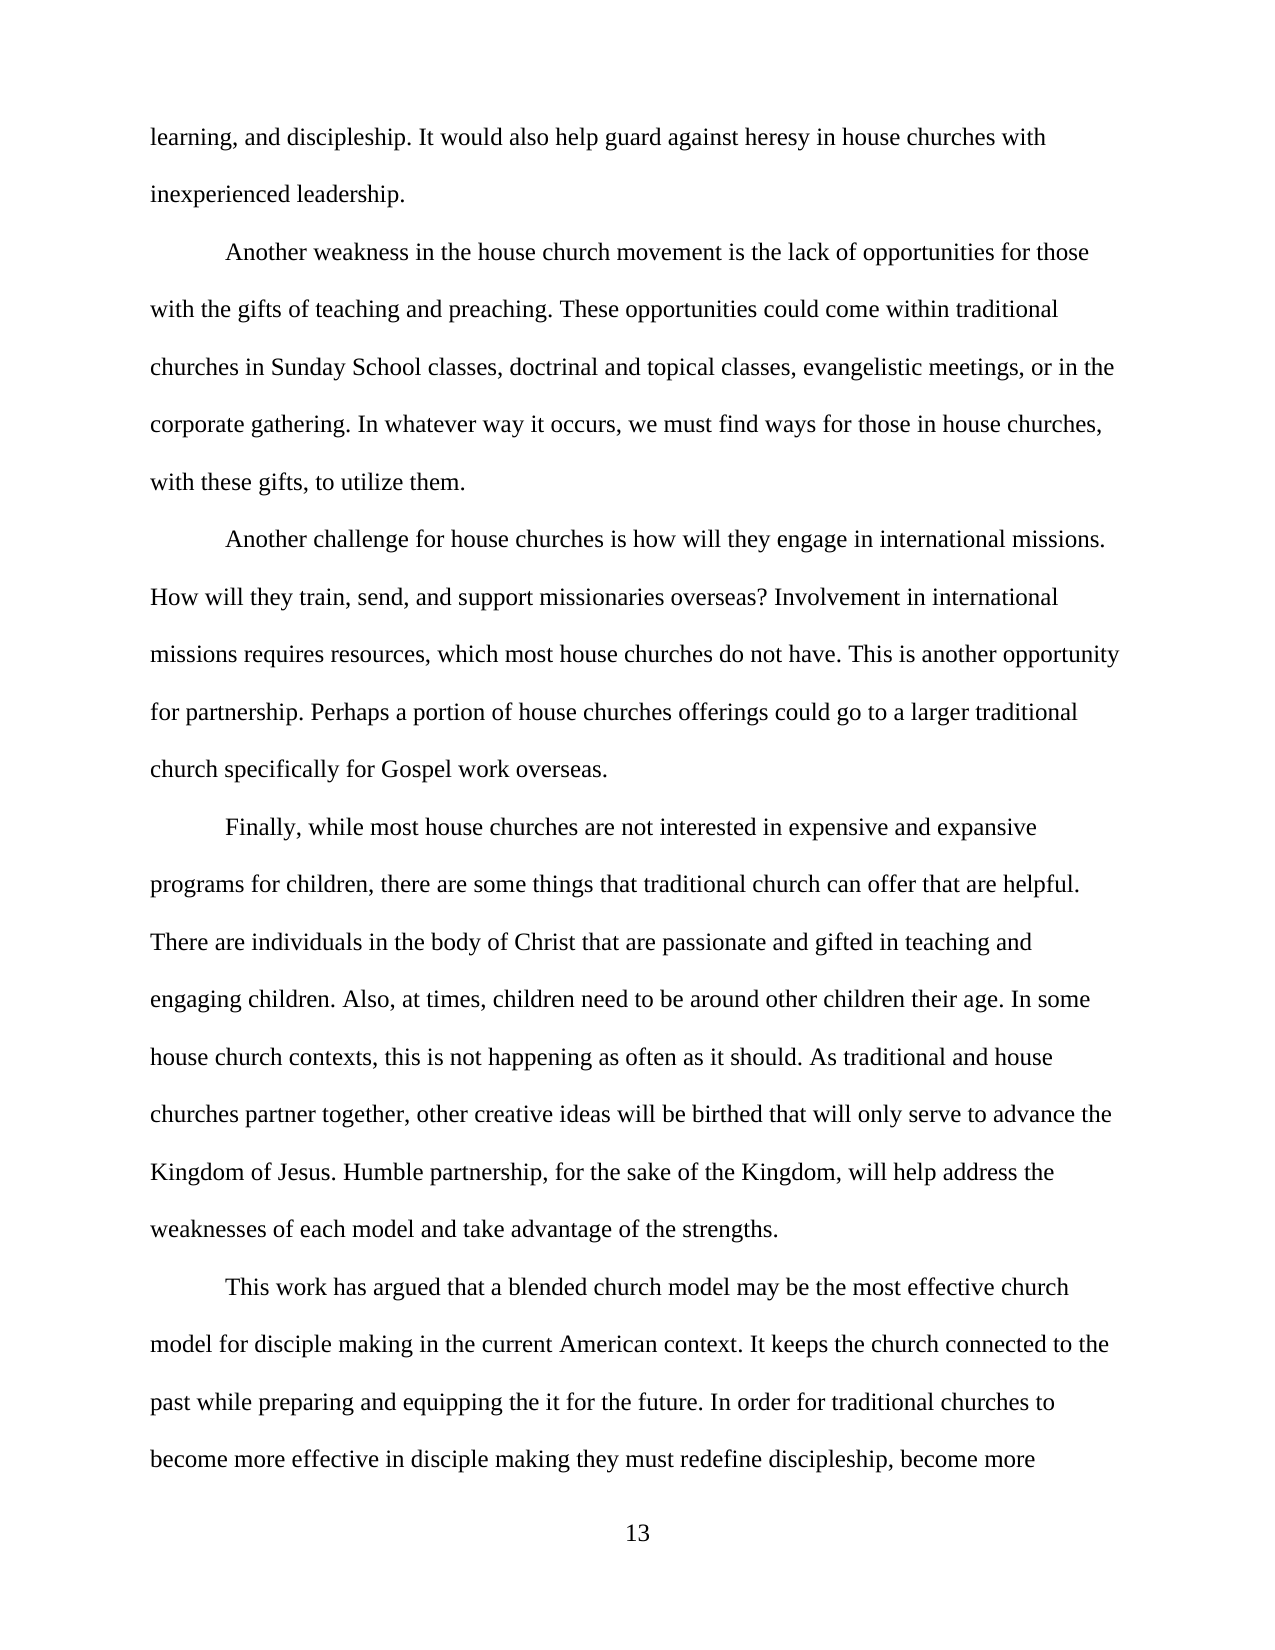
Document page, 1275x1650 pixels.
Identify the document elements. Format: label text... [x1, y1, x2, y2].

text Another weakness in the house church movement is the lack of opportunities for those with the gifts of teaching and preaching. These opportunities could come within traditional churches in Sunday School classes, doctrinal and topical classes, evangelistic meetings, or in the corporate gathering. In whatever way it occurs, we must find ways for those in house churches, with these gifts, to utilize them. [150, 237, 1125, 496]
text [150, 122, 1125, 208]
text Finally, while most house churches are not interested in expensive and expansive programs for children, there are some things that traditional church can offer that are helpful. There are individuals in the body of Christ that are passionate and gifted in teaching and engaging children. Also, at times, children need to be around other children their age. In some house church contexts, this is not happening as often as it should. As traditional and house churches partner together, other creative ideas will be birthed that will only serve to advance the Kingdom of Jesus. Humble partnership, for the sake of the Kingdom, will help address the weaknesses of each model and take advantage of the strengths. [150, 812, 1125, 1243]
text Another challenge for house churches is how will they engage in international missions. How will they train, send, and support missionaries overseas? Involvement in international missions requires resources, which most house churches do not have. This is another opportunity for partnership. Perhaps a portion of house churches offerings could go to a larger traditional church specifically for Gospel work overseas. [150, 524, 1125, 783]
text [150, 1272, 1125, 1473]
